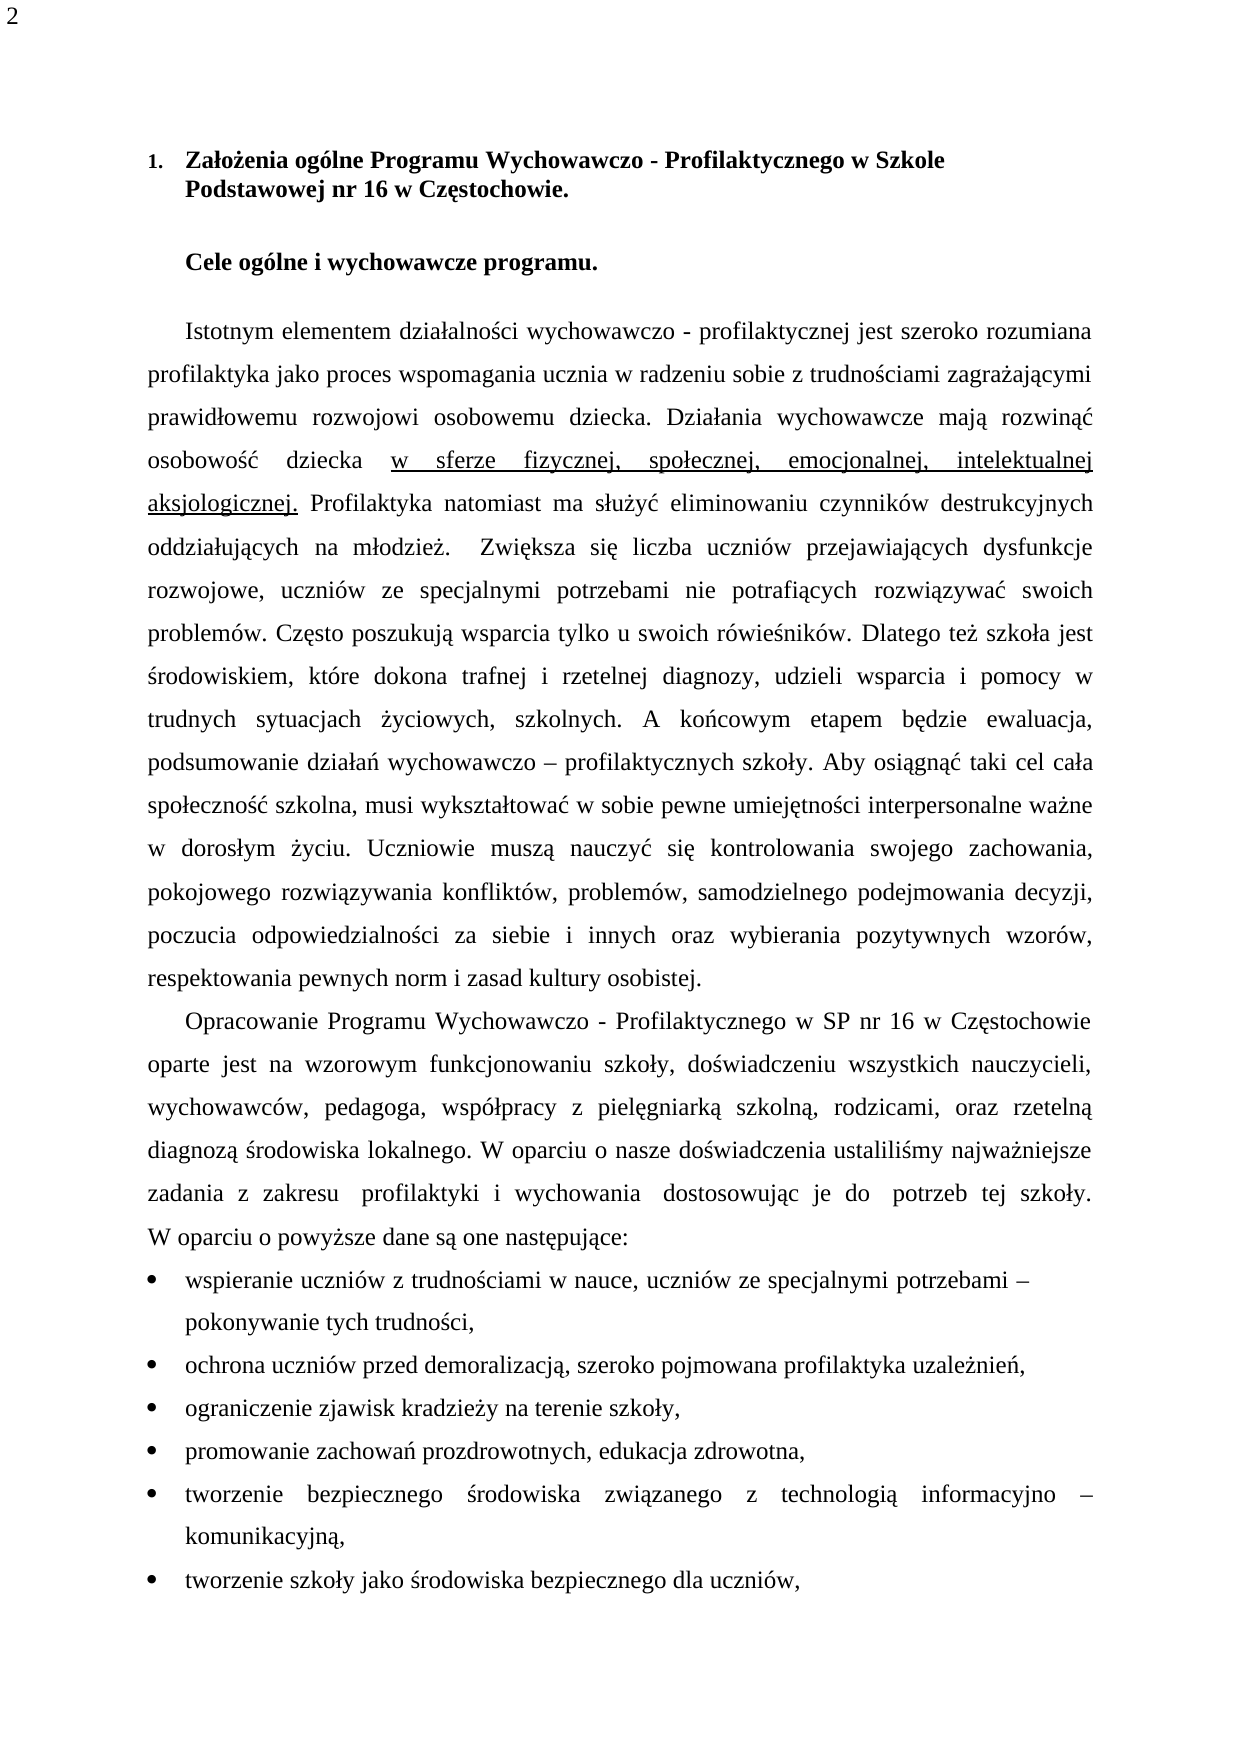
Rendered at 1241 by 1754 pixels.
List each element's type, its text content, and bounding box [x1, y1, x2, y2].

list promowanie zachowań prozdrowotnych, edukacja zdrowotna, [147, 1436, 1198, 1465]
subtitle Założenia ogólne Programu Wychowawczo - Profilaktycznego w Szkole Podstawowej nr 16 w Częstochowie. [147, 145, 1089, 203]
list ochrona uczniów przed demoralizacją, szeroko pojmowana profilaktyka uzależnień, [147, 1350, 1198, 1379]
list wspieranie uczniów z trudnościami w nauce, uczniów ze specjalnymi potrzebami – pokonywanie tych trudności, [147, 1265, 1093, 1336]
text Opracowanie Programu Wychowawczo - Profilaktycznego w SP nr 16 w Częstochowie oparte jest na wzorowym funkcjonowaniu szkoły, doświadczeniu wszystkich nauczycieli, wychowawców, pedagoga, współpracy z pielęgniarką szkolną, rodzicami, oraz rzetelną diagnozą środowiska lokalnego. W oparciu o nasze doświadczenia ustaliliśmy najważniejsze zadania z zakresu profilaktyki i wychowania dostosowując je do potrzeb tej szkoły. W oparciu o powyższe dane są one następujące: [147, 1006, 1092, 1250]
list ograniczenie zjawisk kradzieży na terenie szkoły, [147, 1393, 1198, 1422]
subtitle Cele ogólne i wychowawcze programu. [185, 247, 1089, 276]
list tworzenie szkoły jako środowiska bezpiecznego dla uczniów, [147, 1565, 1198, 1593]
list tworzenie bezpiecznego środowiska związanego z technologią informacyjno – komunikacyjną, [147, 1479, 1093, 1550]
text Istotnym elementem działalności wychowawczo - profilaktycznej jest szeroko rozumiana profilaktyka jako proces wspomagania ucznia w radzeniu sobie z trudnościami zagrażającymi prawidłowemu rozwojowi osobowemu dziecka. Działania wychowawcze mają rozwinąć osobowość dziecka w sferze fizycznej, społecznej, emocjonalnej, intelektualnej aksjologicznej. Profilaktyka natomiast ma służyć eliminowaniu czynników destrukcyjnych oddziałujących na młodzież. Zwiększa się liczba uczniów przejawiających dysfunkcje rozwojowe, uczniów ze specjalnymi potrzebami nie potrafiących rozwiązywać swoich problemów. Często poszukują wsparcia tylko u swoich rówieśników. Dlatego też szkoła jest środowiskiem, które dokona trafnej i rzetelnej diagnozy, udzieli wsparcia i pomocy w trudnych sytuacjach życiowych, szkolnych. A końcowym etapem będzie ewaluacja, podsumowanie działań wychowawczo – profilaktycznych szkoły. Aby osiągnąć taki cel cała społeczność szkolna, musi wykształtować w sobie pewne umiejętności interpersonalne ważne w dorosłym życiu. Uczniowie muszą nauczyć się kontrolowania swojego zachowania, pokojowego rozwiązywania konfliktów, problemów, samodzielnego podejmowania decyzji, poczucia odpowiedzialności za siebie i innych oraz wybierania pozytywnych wzorów, respektowania pewnych norm i zasad kultury osobistej. [147, 316, 1093, 992]
